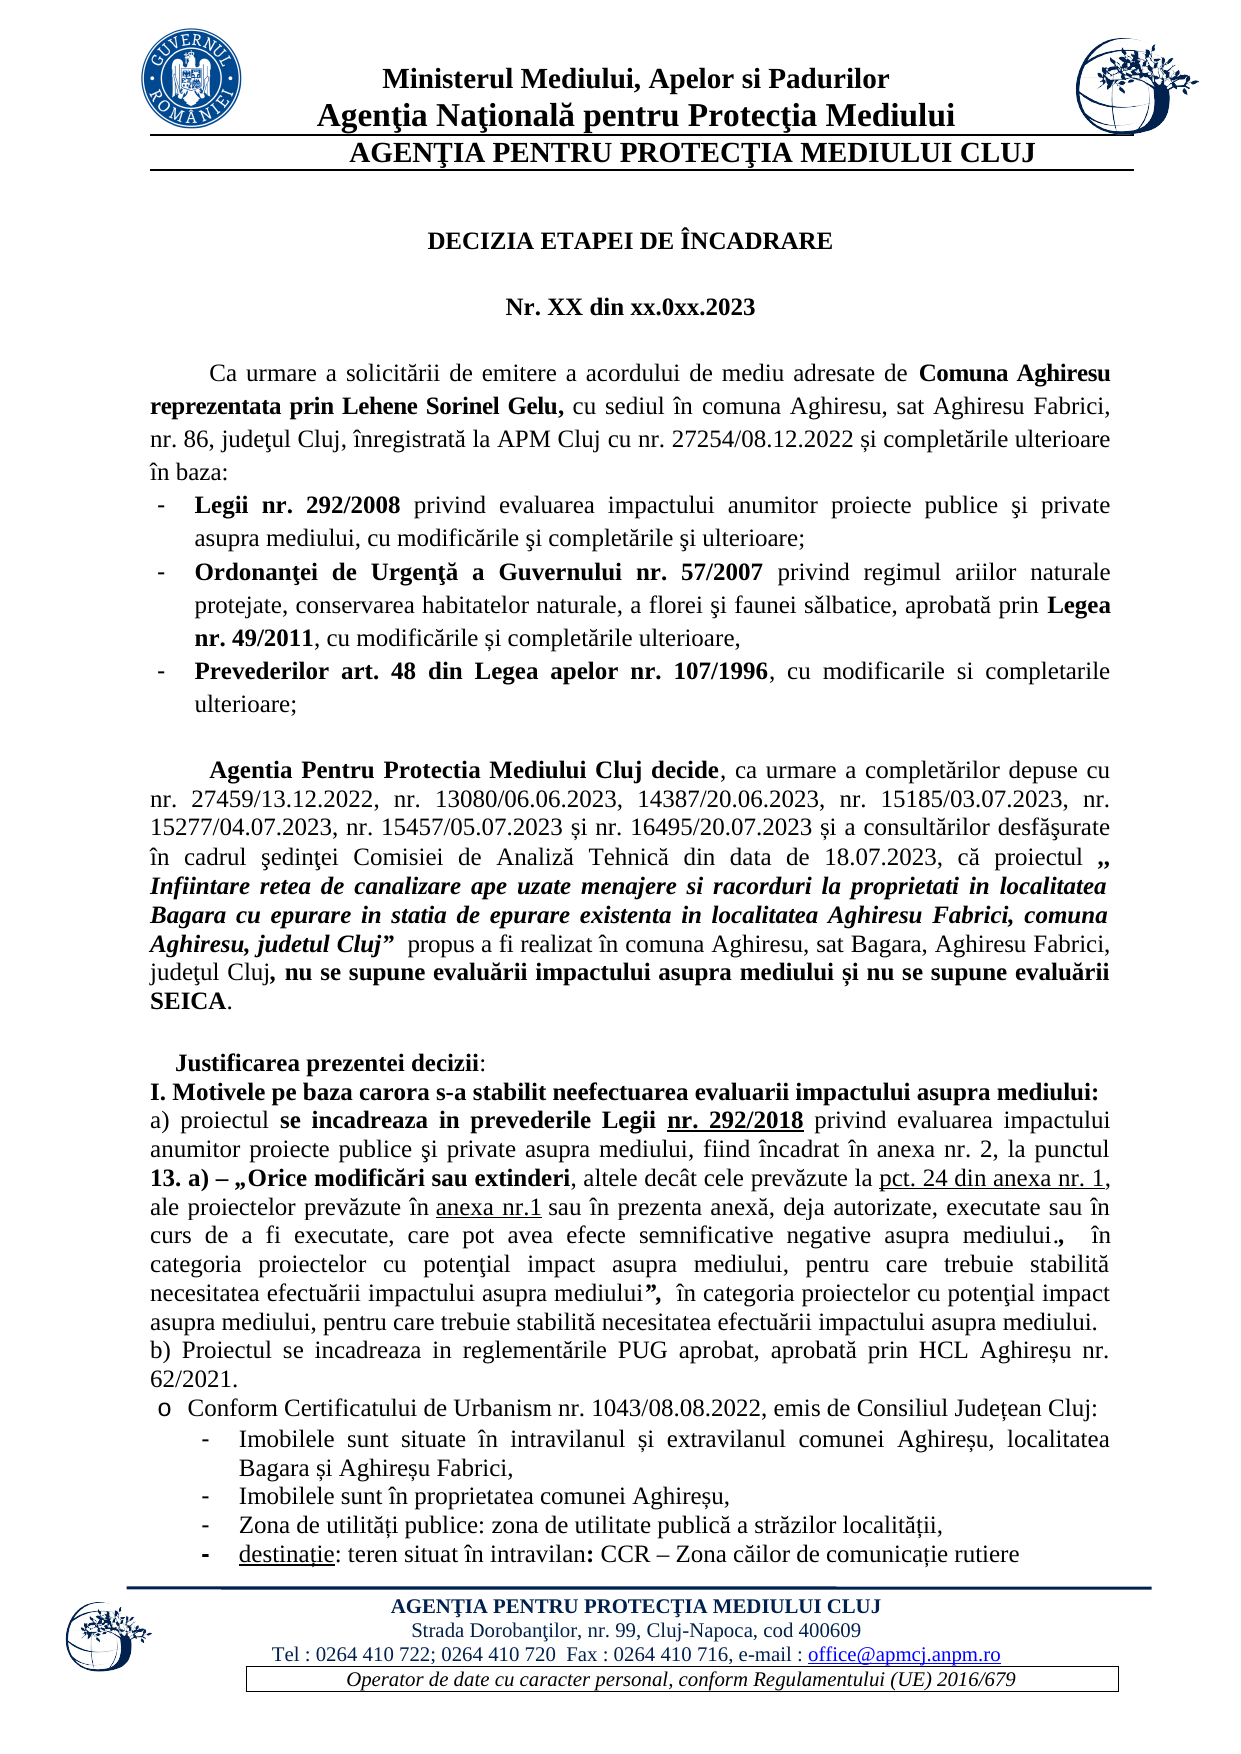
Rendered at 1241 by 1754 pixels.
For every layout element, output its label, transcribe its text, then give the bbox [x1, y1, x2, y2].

list b) Proiectul se incadreaza in reglementările PUG aprobat, aprobată prin HCL Aghireșu nr. 62/2021. [150, 1335, 1111, 1393]
list Imobilele sunt situate în intravilanul și extravilanul comunei Aghireșu, localitatea Bagara și Aghireșu Fabrici, [201, 1424, 1111, 1481]
list a) proiectul se incadreaza in prevederile Legii nr. 292/2018 privind evaluarea impactului anumitor proiecte publice şi private asupra mediului, fiind încadrat în anexa nr. 2, la punctul 13. a) – „Orice modificări sau extinderi, altele decât cele prevăzute la pct. 24 din anexa nr. 1, ale proiectelor prevăzute în anexa nr.1 sau în prezenta anexă, deja autorizate, executate sau în curs de a fi executate, care pot avea efecte semnificative negative asupra mediului., în categoria proiectelor cu potenţial impact asupra mediului, pentru care trebuie stabilită necesitatea efectuării impactului asupra mediului”, în categoria proiectelor cu potenţial impact asupra mediului, pentru care trebuie stabilită necesitatea efectuării impactului asupra mediului. [150, 1220, 1111, 1335]
text Nr. XX din xx.0xx.2023 [150, 292, 1111, 321]
text DECIZIA ETAPEI DE ÎNCADRARE [150, 226, 1111, 255]
list Imobilele sunt în proprietatea comunei Aghireșu, [201, 1481, 1111, 1510]
list Prevederilor art. 48 din Legea apelor nr. 107/1996, cu modificarile si completarile ulterioare; [157, 656, 1111, 718]
text I. Motivele pe baza carora s-a stabilit neefectuarea evaluarii impactului asupra mediului: [150, 1077, 1111, 1105]
text Justificarea prezentei decizii: [150, 1048, 1111, 1077]
text Agentia Pentru Protectia Mediului Cluj decide, ca urmare a completărilor depuse cu nr. 27459/13.12.2022, nr. 13080/06.06.2023, 14387/20.06.2023, nr. 15185/03.07.2023, nr. 15277/04.07.2023, nr. 15457/05.07.2023 și nr. 16495/20.07.2023 și a consultărilor desfăşurate în cadrul şedinţei Comisiei de Analiză Tehnică din data de 18.07.2023, că proiectul ,, Infiintare retea de canalizare ape uzate menajere si racorduri la proprietati in localitatea Bagara cu epurare in statia de epurare existenta in localitatea Aghiresu Fabrici, comuna Aghiresu, judetul Cluj” propus a fi realizat în comuna Aghiresu, sat Bagara, Aghiresu Fabrici, judeţul Cluj, nu se supune evaluării impactului asupra mediului și nu se supune evaluării SEICA. [150, 755, 1111, 1015]
picture [140, 27, 242, 129]
list a) proiectul se incadreaza in prevederile Legii nr. 292/2018 privind evaluarea impactului anumitor proiecte publice şi private asupra mediului, fiind încadrat în anexa nr. 2, la punctul 13. a) – „Orice modificări sau extinderi, altele decât cele prevăzute la pct. 24 din anexa nr. 1, ale proiectelor prevăzute în anexa nr.1 sau în prezenta anexă, deja autorizate, executate sau în curs de a fi executate, care pot avea efecte semnificative negative asupra mediului., în categoria proiectelor cu potenţial impact asupra mediului, pentru care trebuie stabilită necesitatea efectuării impactului asupra mediului”, în categoria proiectelor cu potenţial impact asupra mediului, pentru care trebuie stabilită necesitatea efectuării impactului asupra mediului. [150, 1105, 1111, 1192]
list Zona de utilități publice: zona de utilitate publică a străzilor localității, [201, 1510, 1111, 1539]
list Conform Certificatului de Urbanism nr. 1043/08.08.2022, emis de Consiliul Județean Cluj: [157, 1393, 1111, 1424]
list Legii nr. 292/2008 privind evaluarea impactului anumitor proiecte publice şi private asupra mediului, cu modificările şi completările şi ulterioare; [157, 490, 1111, 552]
text Ca urmare a solicitării de emitere a acordului de mediu adresate de Comuna Aghiresu reprezentata prin Lehene Sorinel Gelu, cu sediul în comuna Aghiresu, sat Aghiresu Fabrici, nr. 86, judeţul Cluj, înregistrată la APM Cluj cu nr. 27254/08.12.2022 și completările ulterioare în baza: [150, 358, 1111, 486]
list Ordonanţei de Urgenţă a Guvernului nr. 57/2007 privind regimul ariilor naturale protejate, conservarea habitatelor naturale, a florei şi faunei sǎlbatice, aprobată prin Legea nr. 49/2011, cu modificările și completările ulterioare, [157, 557, 1111, 651]
list destinație: teren situat în intravilan: CCR – Zona căilor de comunicație rutiere [201, 1539, 1111, 1568]
